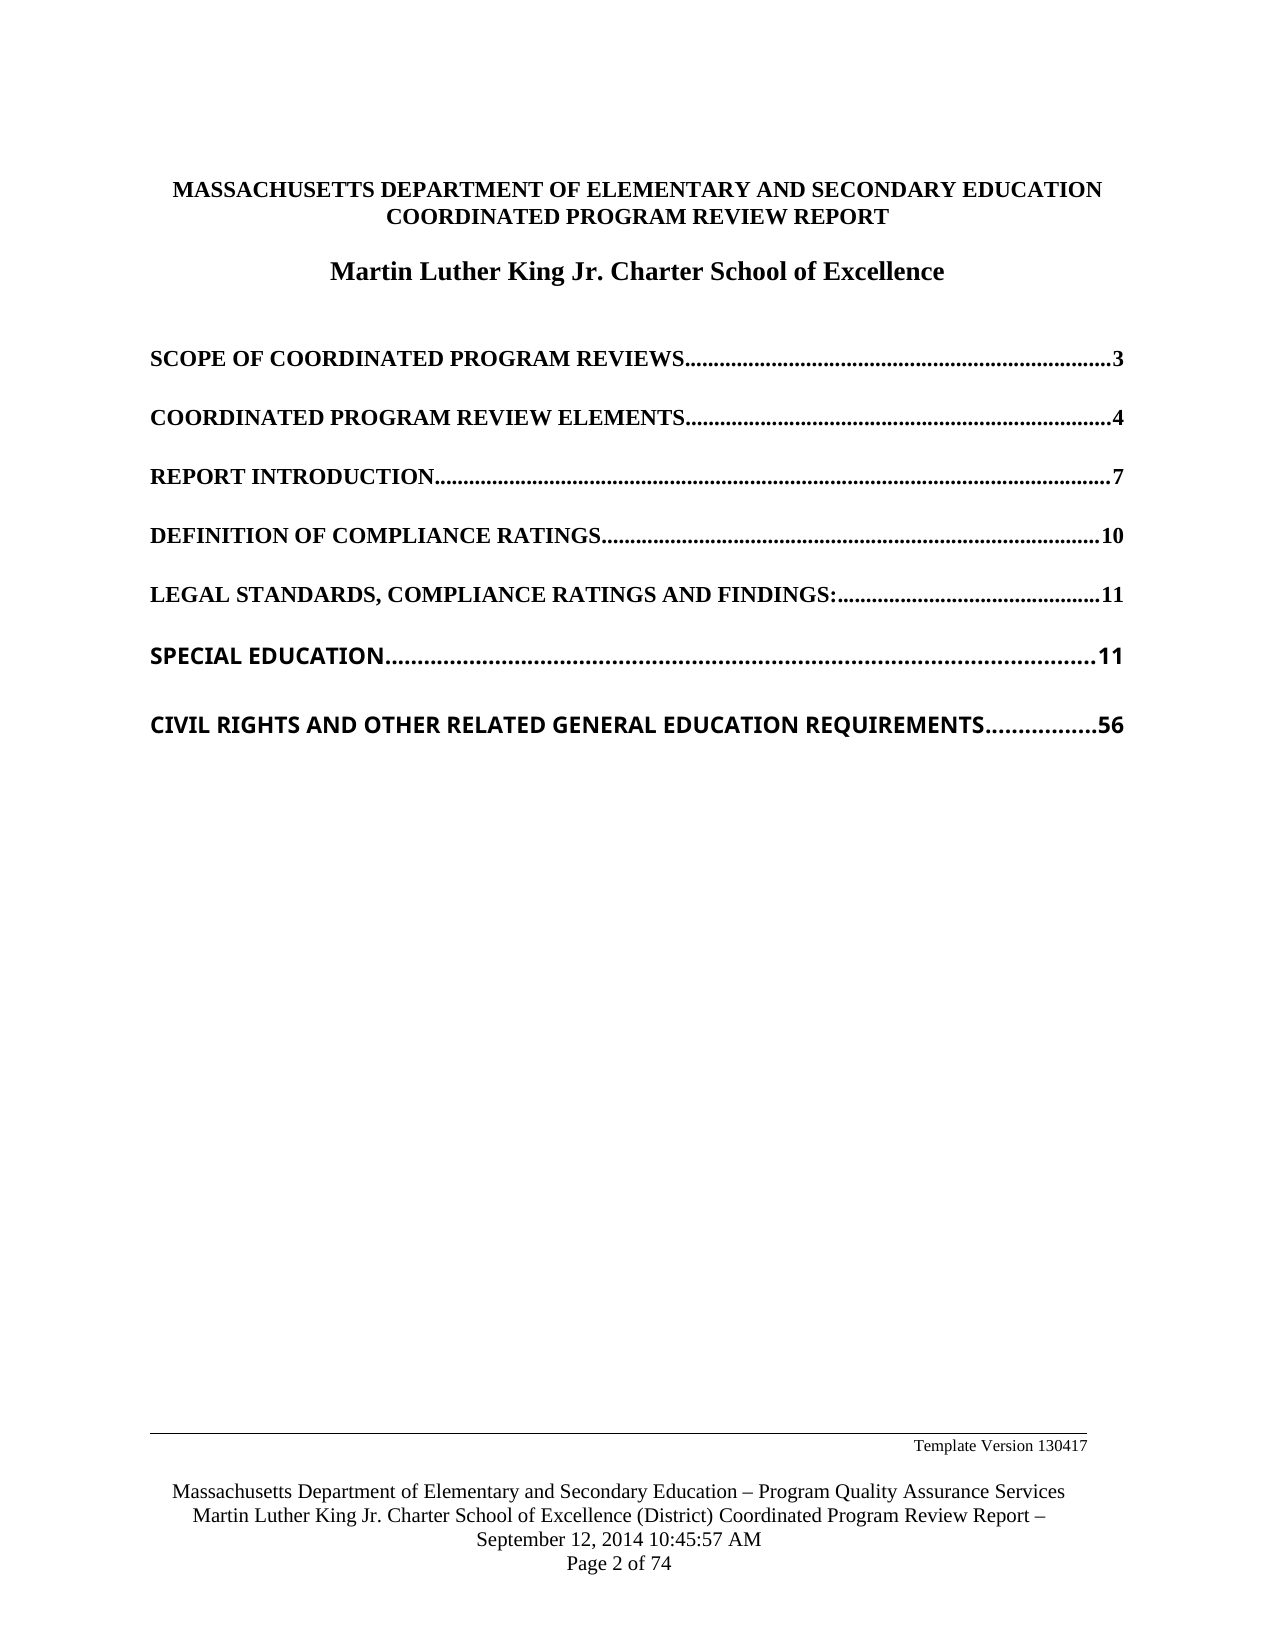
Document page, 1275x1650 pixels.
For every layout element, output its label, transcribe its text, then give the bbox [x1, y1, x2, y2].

text SCOPE OF COORDINATED PROGRAM REVIEWS 3 [150, 346, 1125, 372]
text REPORT INTRODUCTION 7 [150, 463, 1125, 490]
text COORDINATED PROGRAM REVIEW ELEMENTS 4 [150, 404, 1125, 431]
text MASSACHUSETTS DEPARTMENT OF ELEMENTARY AND SECONDARY EDUCATION [150, 176, 1125, 203]
text DEFINITION OF COMPLIANCE RATINGS 10 [150, 522, 1125, 549]
text CIVIL RIGHTS AND OTHER RELATED GENERAL EDUCATION REQUIREMENTS 56 [150, 709, 1125, 740]
text Martin Luther King Jr. Charter School of Excellence [150, 255, 1125, 287]
text LEGAL STANDARDS, COMPLIANCE RATINGS AND FINDINGS: 11 [150, 581, 1125, 608]
text SPECIAL EDUCATION 11 [150, 640, 1125, 672]
text COORDINATED PROGRAM REVIEW REPORT [150, 203, 1125, 229]
